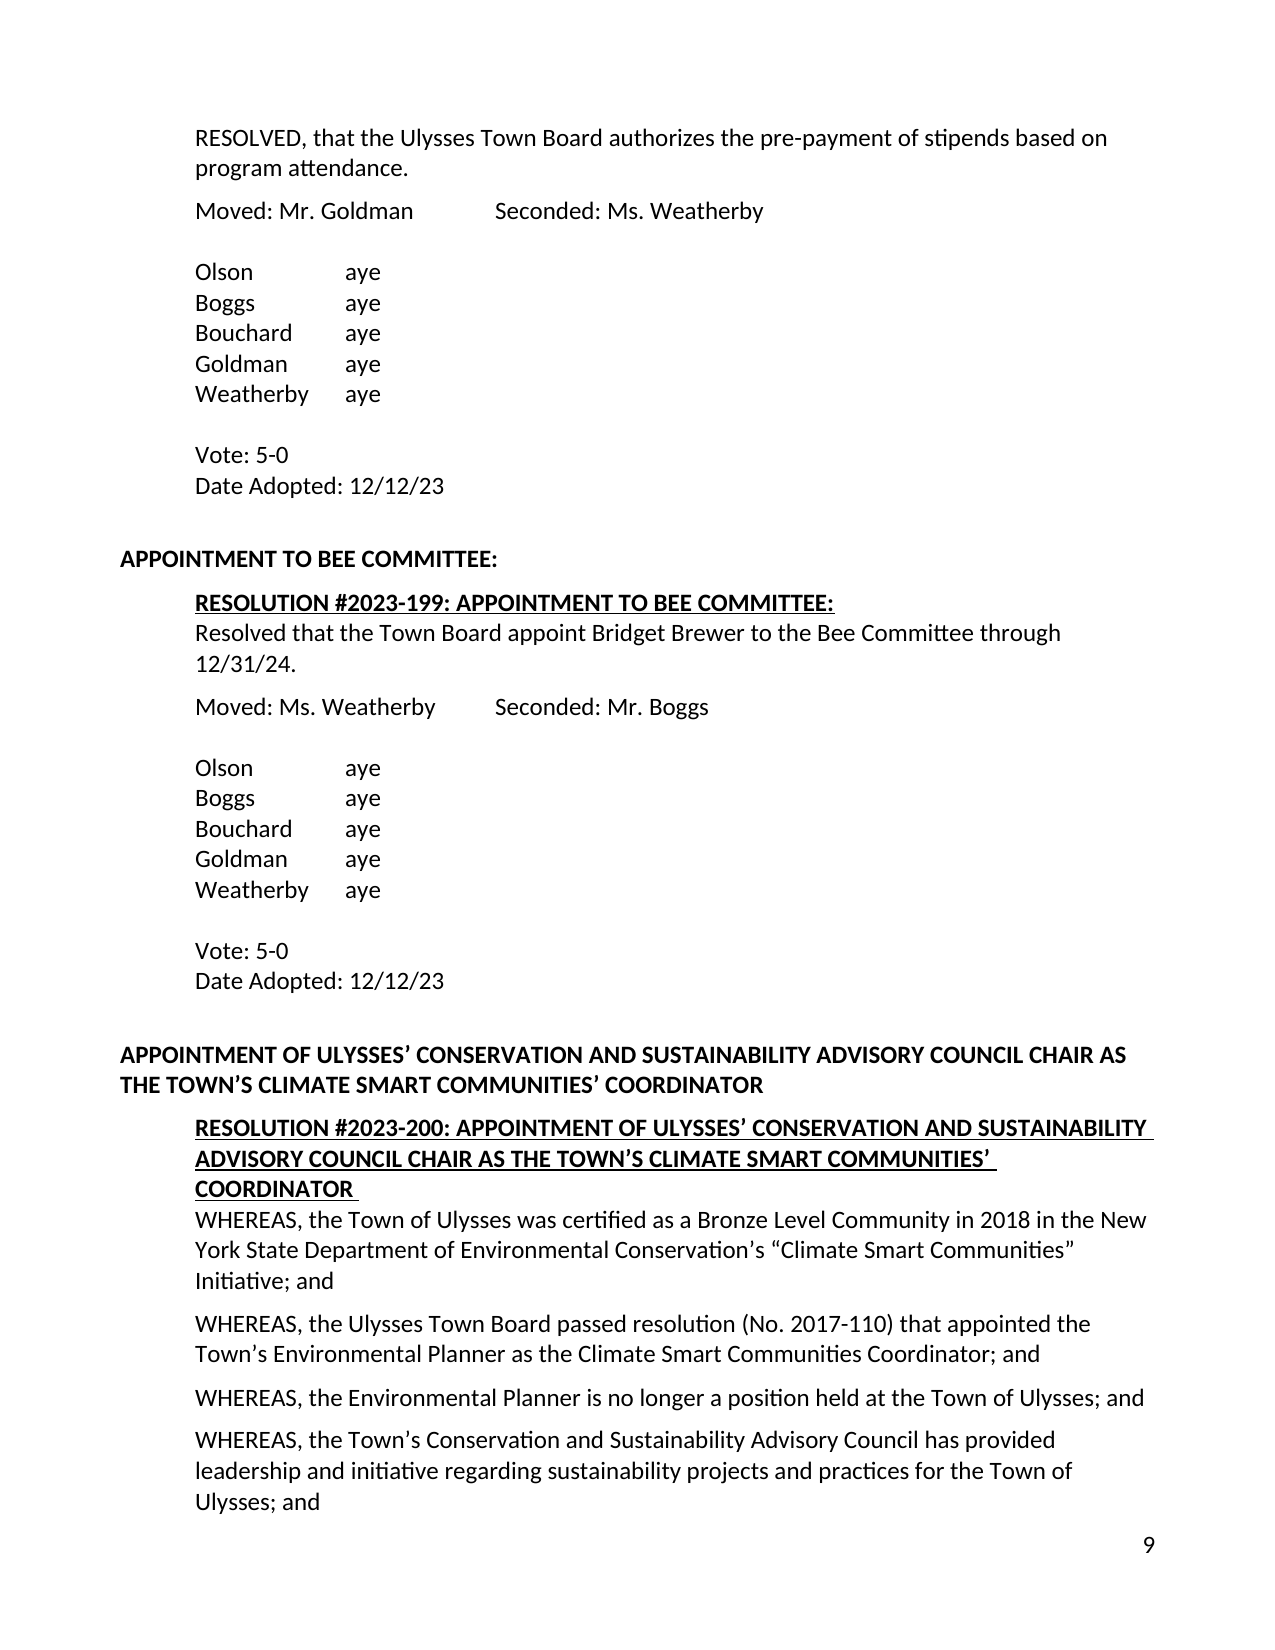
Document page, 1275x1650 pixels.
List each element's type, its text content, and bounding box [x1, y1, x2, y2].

text Goldman aye [195, 348, 1155, 378]
subtitle RESOLUTION #2023-199: APPOINTMENT TO BEE COMMITTEE: [195, 587, 1155, 617]
text Weatherby aye [195, 874, 1155, 904]
subtitle RESOLUTION #2023-200: APPOINTMENT OF ULYSSES’ CONSERVATION AND SUSTAINABILITY ADVISORY COUNCIL CHAIR AS THE TOWN’S CLIMATE SMART COMMUNITIES’ COORDINATOR [195, 1112, 1155, 1204]
text Moved: Mr. Goldman Seconded: Ms. Weatherby [195, 195, 1155, 226]
text Olson aye [195, 752, 1155, 782]
text WHEREAS, the Town of Ulysses was certified as a Bronze Level Community in 2018 in the New York State Department of Environmental Conservation’s “Climate Smart Communities” Initiative; and [195, 1204, 1155, 1296]
text Moved: Ms. Weatherby Seconded: Mr. Boggs [195, 691, 1155, 721]
text Boggs aye [195, 782, 1155, 813]
text Goldman aye [195, 843, 1155, 874]
text WHEREAS, the Environmental Planner is no longer a position held at the Town of Ulysses; and [195, 1382, 1155, 1412]
subtitle APPOINTMENT TO BEE COMMITTEE: [120, 544, 1155, 574]
text Resolved that the Town Board appoint Bridget Brewer to the Bee Committee through 12/31/24. [195, 617, 1155, 678]
text Bouchard aye [195, 317, 1155, 348]
text Vote: 5-0 [195, 439, 1155, 470]
text RESOLVED, that the Ulysses Town Board authorizes the pre-payment of stipends based on program attendance. [195, 122, 1155, 183]
text Boggs aye [195, 287, 1155, 317]
text WHEREAS, the Town’s Conservation and Sustainability Advisory Council has provided leadership and initiative regarding sustainability projects and practices for the Town of Ulysses; and [195, 1425, 1155, 1516]
text Olson aye [195, 256, 1155, 287]
text Date Adopted: 12/12/23 [195, 965, 1155, 996]
text Date Adopted: 12/12/23 [195, 470, 1155, 501]
text Bouchard aye [195, 813, 1155, 843]
subtitle APPOINTMENT OF ULYSSES’ CONSERVATION AND SUSTAINABILITY ADVISORY COUNCIL CHAIR AS THE TOWN’S CLIMATE SMART COMMUNITIES’ COORDINATOR [120, 1039, 1155, 1100]
text Weatherby aye [195, 378, 1155, 409]
text WHEREAS, the Ulysses Town Board passed resolution (No. 2017-110) that appointed the Town’s Environmental Planner as the Climate Smart Communities Coordinator; and [195, 1308, 1155, 1369]
text Vote: 5-0 [195, 935, 1155, 965]
